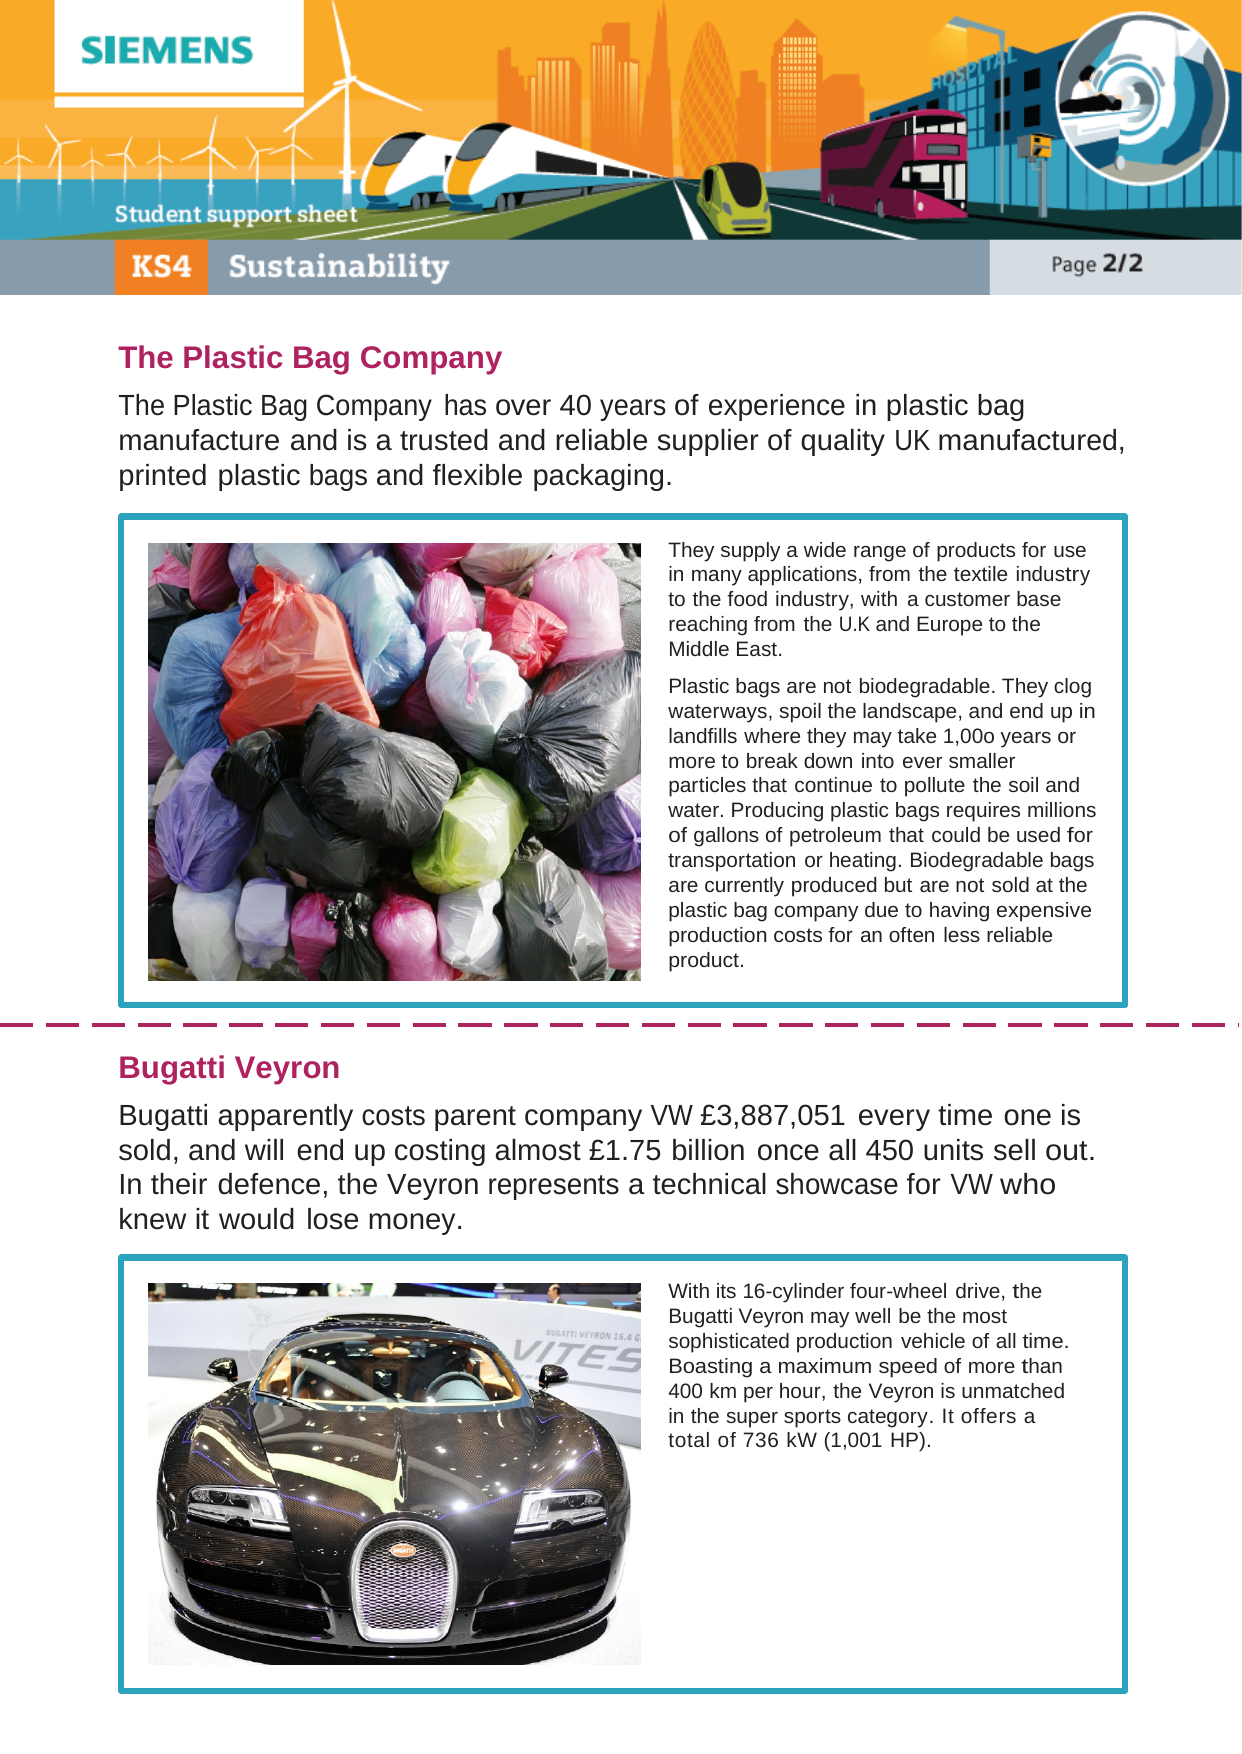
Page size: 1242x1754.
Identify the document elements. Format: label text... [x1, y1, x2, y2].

picture [0, 0, 1242, 295]
picture [148, 543, 641, 981]
picture [148, 1283, 641, 1665]
text With its 16-cylinder four-wheel drive, the Bugatti Veyron may well be the most sophisticated production vehicle of all time. Boasting a maximum speed of more than [668, 1279, 1073, 1378]
text Bugatti apparently costs parent company VW £3,887,051 every time one is sold, and will end up costing almost £1.75 billion once all 450 units sell out. In their defence, the Veyron represents a technical showcase for VW who knew it would lose money. [118, 1098, 1098, 1236]
text They supply a wide range of products for use in many applications, from the textile industry to the food industry, with a customer base reaching from the U.K and Europe to the Middle East. [668, 537, 1096, 661]
text The Plastic Bag Company [118, 339, 1242, 376]
text 400 km per hour, the Veyron is unmatched in the super sports category. It offers a total of 736 kW (1,001 HP). [668, 1378, 1074, 1452]
text Plastic bags are not biodegradable. They clog waterways, spoil the landscape, and end up in landfills where they may take 1,00o years or more to break down into ever smaller particles that continue to pollute the soil and water. Producing plastic bags requires millions of gallons of petroleum that could be used for transportation or heating. Biodegradable bags are currently produced but are not sold at the plastic bag company due to having expensive production costs for an often less reliable product. [668, 674, 1099, 972]
text The Plastic Bag Company has over 40 years of experience in plastic bag manufacture and is a trusted and reliable supplier of quality UK manufactured, printed plastic bags and flexible packaging. [118, 388, 1127, 491]
text Bugatti Veyron [118, 1049, 1242, 1085]
